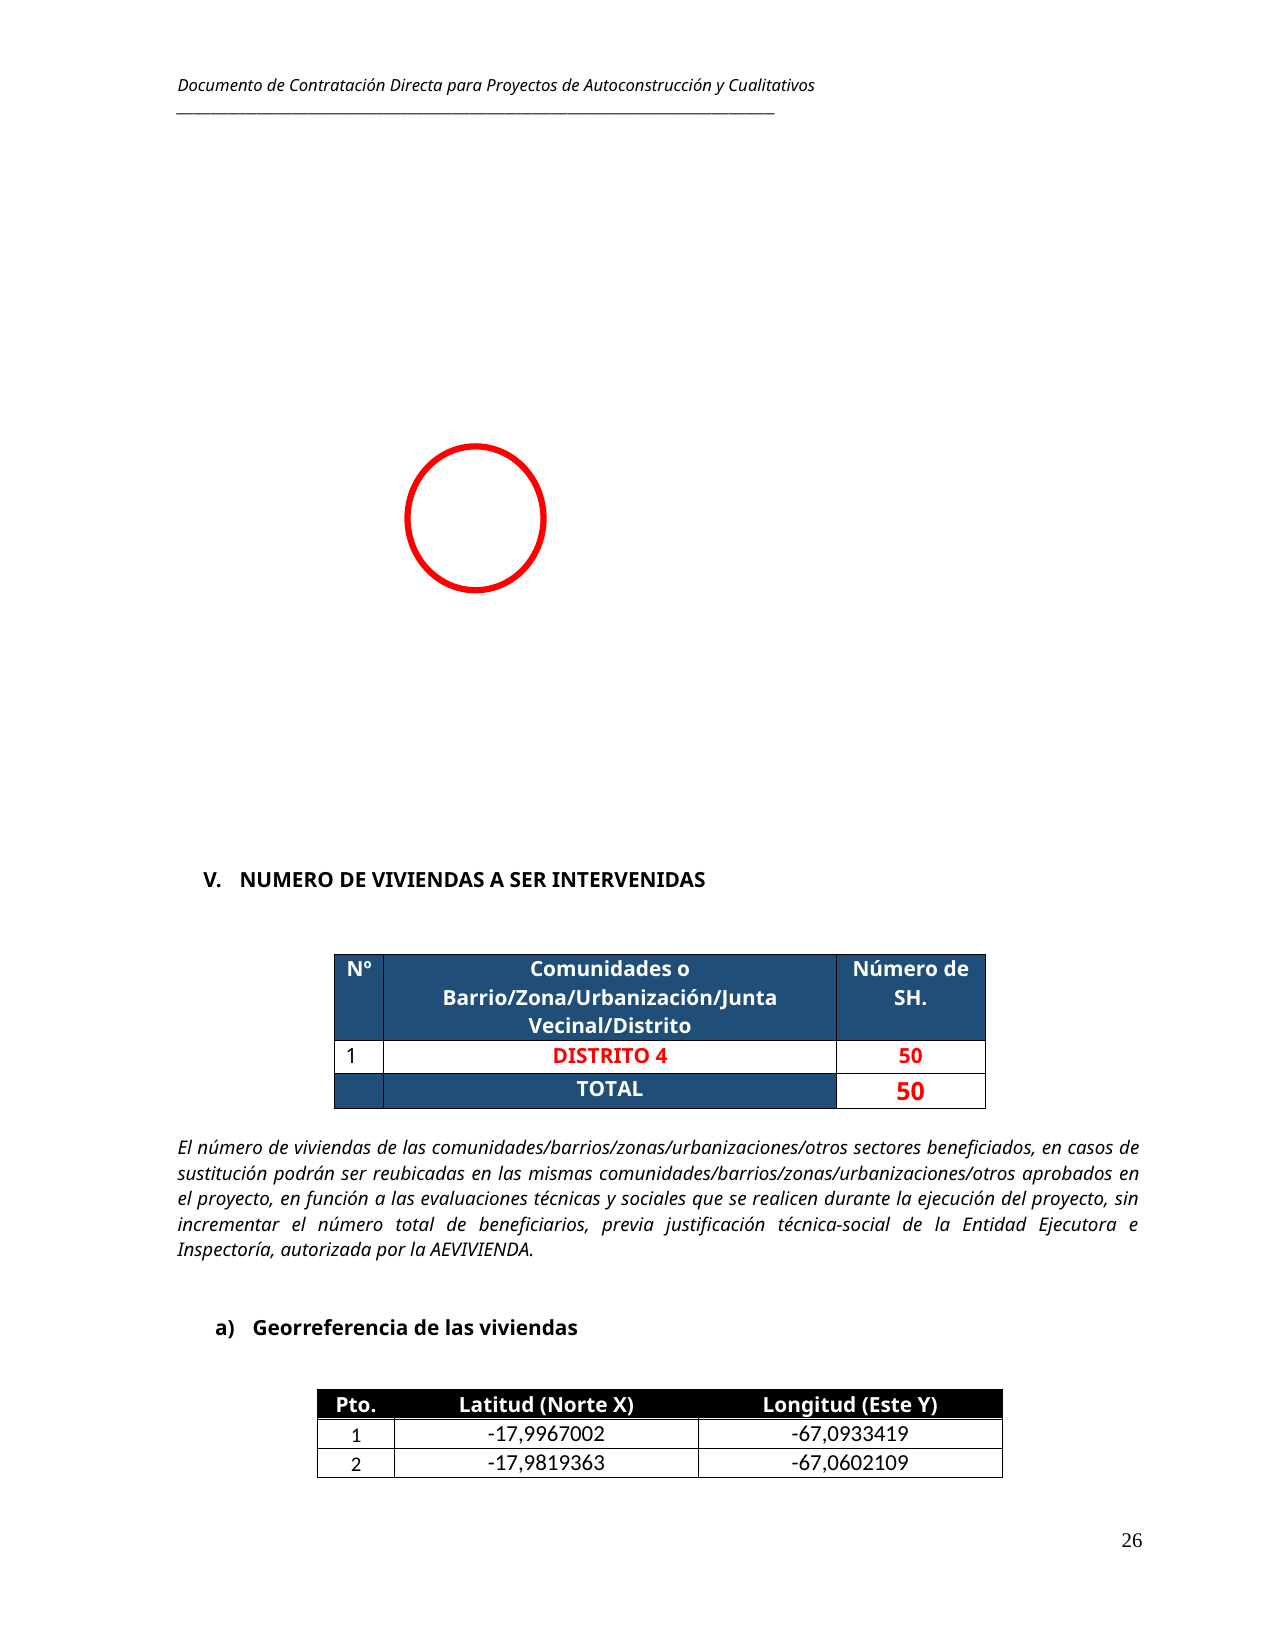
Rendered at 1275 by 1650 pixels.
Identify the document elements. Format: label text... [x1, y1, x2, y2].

text El número de viviendas de las comunidades/barrios/zonas/urbanizaciones/otros sectores beneficiados, en casos de sustitución podrán ser reubicadas en las mismas comunidades/barrios/zonas/urbanizaciones/otros aprobados en el proyecto, en función a las evaluaciones técnicas y sociales que se realicen durante la ejecución del proyecto, sin incrementar el número total de beneficiarios, previa justificación técnica-social de la Entidad Ejecutora e Inspectoría, autorizada por la AEVIVIENDA. [177, 1134, 1142, 1262]
list NUMERO DE VIVIENDAS A SER INTERVENIDAS [222, 865, 1142, 894]
table_header Longitud (Este Y) [699, 1390, 1002, 1418]
table_cell 50 [837, 1041, 985, 1073]
table_cell TOTAL [384, 1074, 836, 1108]
table_cell -17,9819363 [395, 1449, 698, 1477]
table_cell -67,0933419 [699, 1420, 1002, 1447]
table_header Latitud (Norte X) [395, 1390, 698, 1418]
table_cell 50 [837, 1074, 985, 1108]
table_cell -17,9967002 [395, 1420, 698, 1447]
table_header Comunidades o Barrio/Zona/Urbanización/Junta Vecinal/Distrito [384, 955, 836, 1040]
table_cell 1 [318, 1420, 394, 1447]
table_cell [335, 1074, 383, 1108]
table_header Nº [335, 955, 383, 1040]
table_cell 1 [335, 1041, 383, 1073]
list Georreferencia de las viviendas [215, 1313, 1142, 1342]
table_header Pto. [318, 1390, 394, 1418]
table_cell DISTRITO 4 [384, 1041, 836, 1073]
table_header Número de SH. [837, 955, 985, 1040]
table_cell 2 [318, 1449, 394, 1477]
table_cell -67,0602109 [699, 1449, 1002, 1477]
